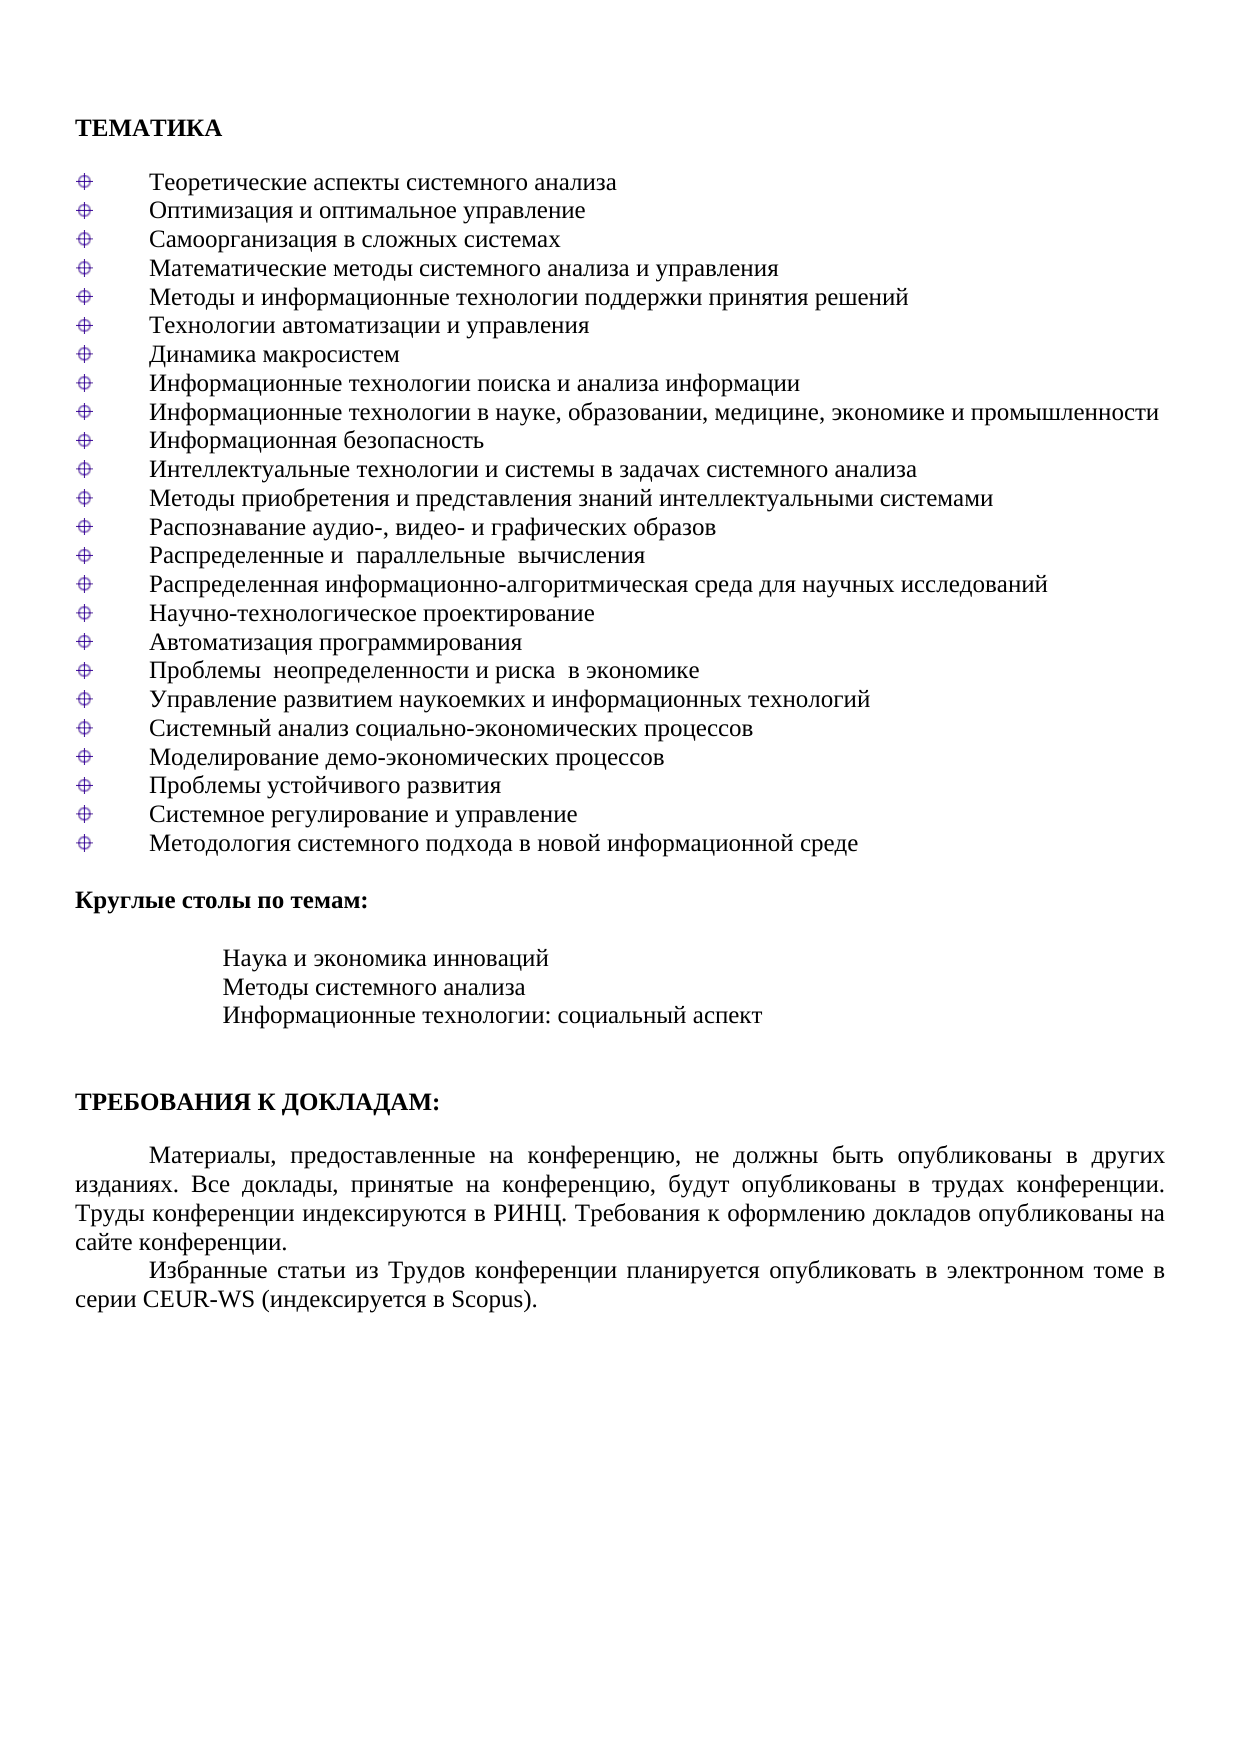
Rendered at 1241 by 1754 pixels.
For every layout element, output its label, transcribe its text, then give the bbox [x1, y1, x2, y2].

picture [76, 259, 93, 277]
text Моделирование демо-экономических процессов [75, 742, 1167, 770]
text Методы приобретения и представления знаний интеллектуальными системами [75, 483, 1167, 512]
text Автоматизация программирования [75, 627, 1167, 655]
text Распределенная информационно-алгоритмическая среда для научных исследований [75, 569, 1167, 598]
text Информационная безопасность [75, 425, 1167, 454]
picture [76, 518, 93, 535]
text Методы и информационные технологии поддержки принятия решений [75, 282, 1167, 310]
picture [76, 547, 93, 564]
picture [76, 374, 93, 392]
text Системный анализ социально-экономических процессов [75, 713, 1167, 742]
picture [76, 345, 93, 363]
text Математические методы системного анализа и управления [75, 253, 1167, 282]
text Наука и экономика инноваций [75, 943, 1167, 972]
picture [76, 288, 93, 305]
text ТЕМАТИКА [75, 113, 1167, 142]
text Системное регулирование и управление [75, 799, 1167, 828]
picture [76, 834, 93, 852]
picture [76, 604, 93, 622]
text Проблемы неопределенности и риска в экономике [75, 655, 1167, 684]
picture [76, 662, 93, 679]
text Самоорганизация в сложных системах [75, 224, 1167, 253]
picture [76, 230, 93, 248]
text Управление развитием наукоемких и информационных технологий [75, 684, 1167, 713]
picture [76, 575, 93, 593]
text Материалы, предоставленные на конференцию, не должны быть опубликованы в других изданиях. Все доклады, принятые на конференцию, будут опубликованы в трудах конференции. Труды конференции индексируются в РИНЦ. Требования к оформлению докладов опубликованы на сайте конференции. [75, 1140, 1167, 1255]
picture [76, 777, 93, 794]
text Информационные технологии в науке, образовании, медицине, экономике и промышленности [75, 397, 1167, 425]
text Распределенные и параллельные вычисления [75, 540, 1167, 569]
text Информационные технологии поиска и анализа информации [75, 368, 1167, 397]
text Интеллектуальные технологии и системы в задачах системного анализа [75, 454, 1167, 483]
text Избранные статьи из Трудов конференции планируется опубликовать в электронном томе в серии CEUR-WS (индексируется в Scopus). [75, 1255, 1167, 1313]
text Распознавание аудио-, видео- и графических образов [75, 512, 1167, 540]
picture [76, 173, 93, 190]
text Методы системного анализа [75, 972, 1167, 1000]
text ТРЕБОВАНИЯ К ДОКЛАДАМ: [75, 1087, 1167, 1115]
text Методология системного подхода в новой информационной среде [75, 828, 1167, 857]
text Технологии автоматизации и управления [75, 310, 1167, 339]
picture [76, 690, 93, 708]
picture [76, 460, 93, 478]
picture [76, 805, 93, 823]
picture [76, 633, 93, 650]
text Научно-технологическое проектирование [75, 598, 1167, 627]
text Круглые столы по темам: [75, 885, 1167, 914]
picture [76, 719, 93, 737]
picture [76, 202, 93, 219]
text Проблемы устойчивого развития [75, 770, 1167, 799]
text Динамика макросистем [75, 339, 1167, 368]
picture [76, 489, 93, 507]
picture [76, 432, 93, 449]
picture [76, 403, 93, 420]
text Оптимизация и оптимальное управление [75, 195, 1167, 224]
picture [76, 748, 93, 765]
text Теоретические аспекты системного анализа [75, 167, 1167, 195]
text Информационные технологии: социальный аспект [75, 1000, 1167, 1029]
picture [76, 317, 93, 334]
